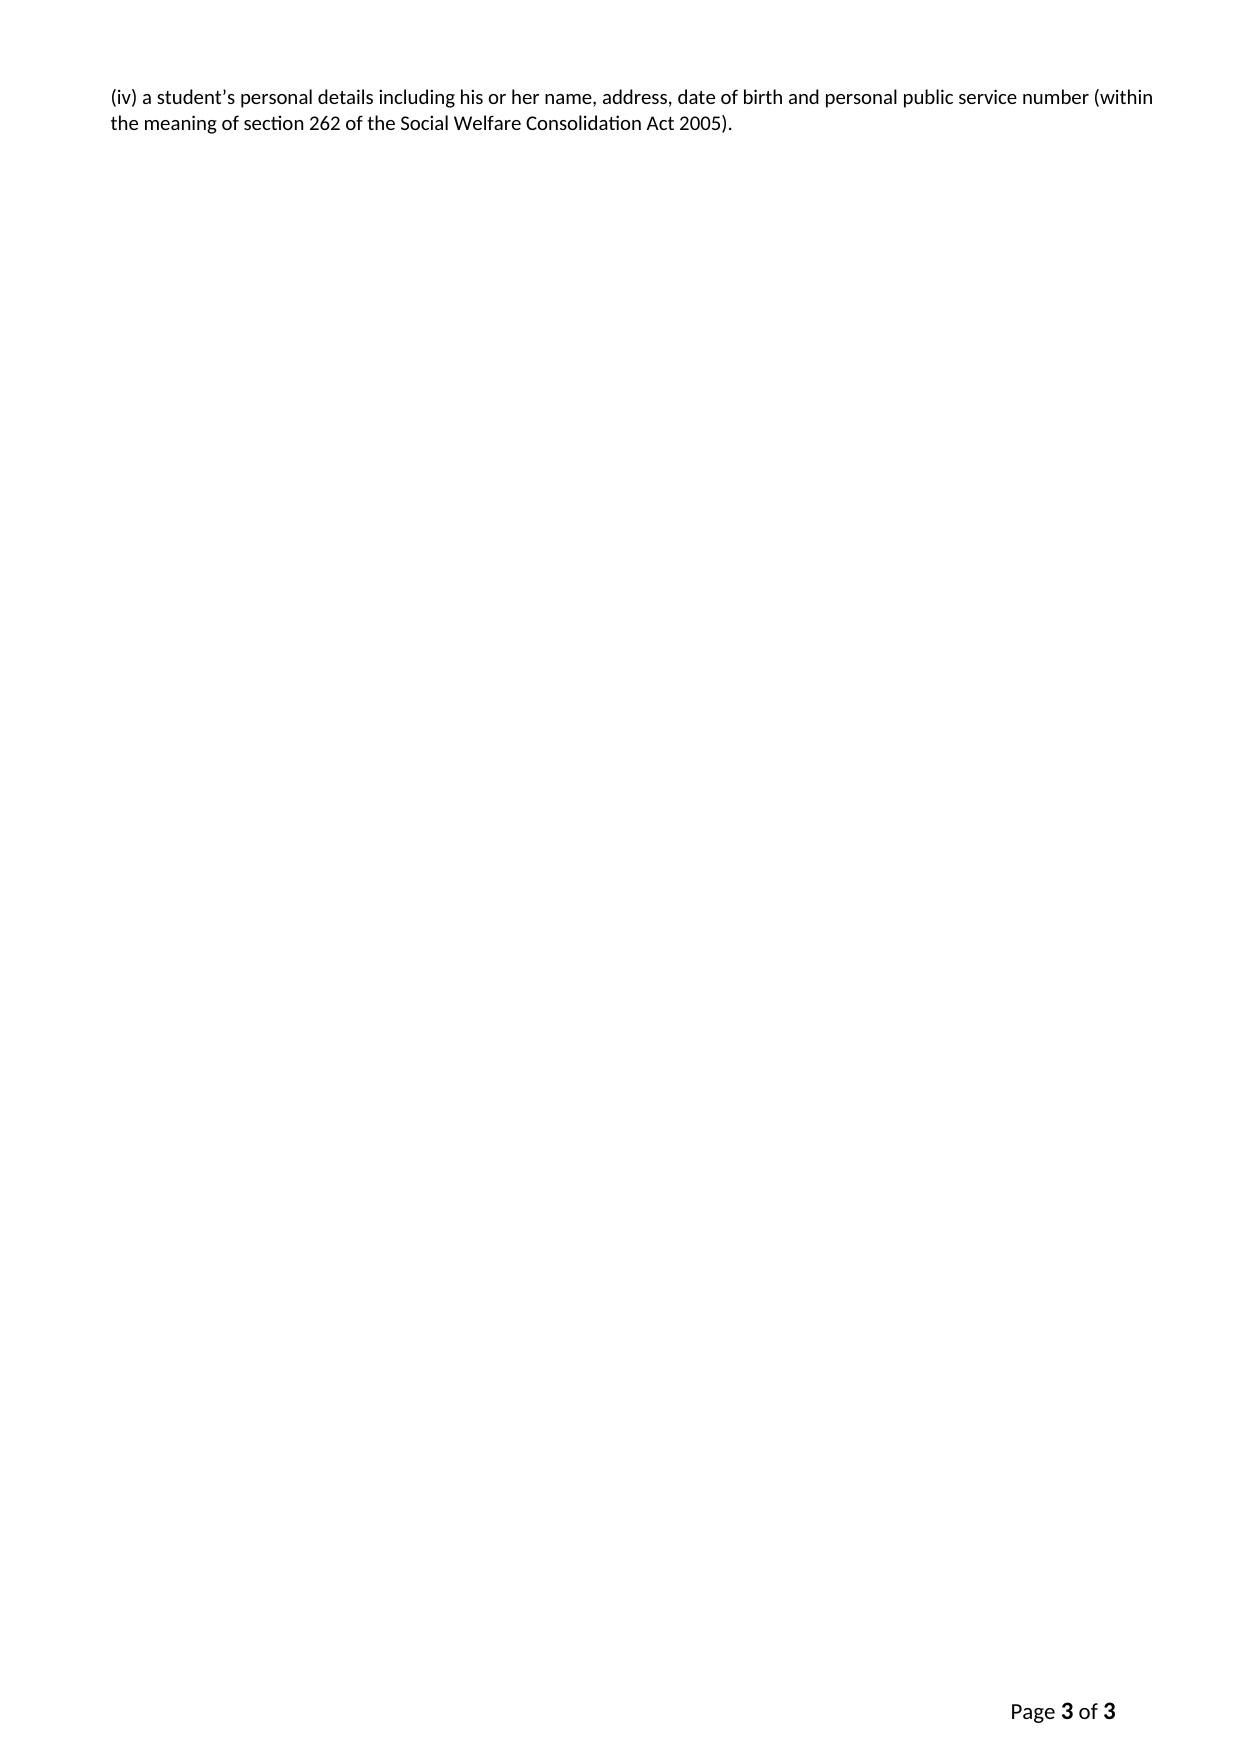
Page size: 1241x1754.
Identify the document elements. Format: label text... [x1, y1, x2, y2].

text (iv) a student’s personal details including his or her name, address, date of birth and personal public service number (within the meaning of section 262 of the Social Welfare Consolidation Act 2005). [110, 84, 1181, 135]
